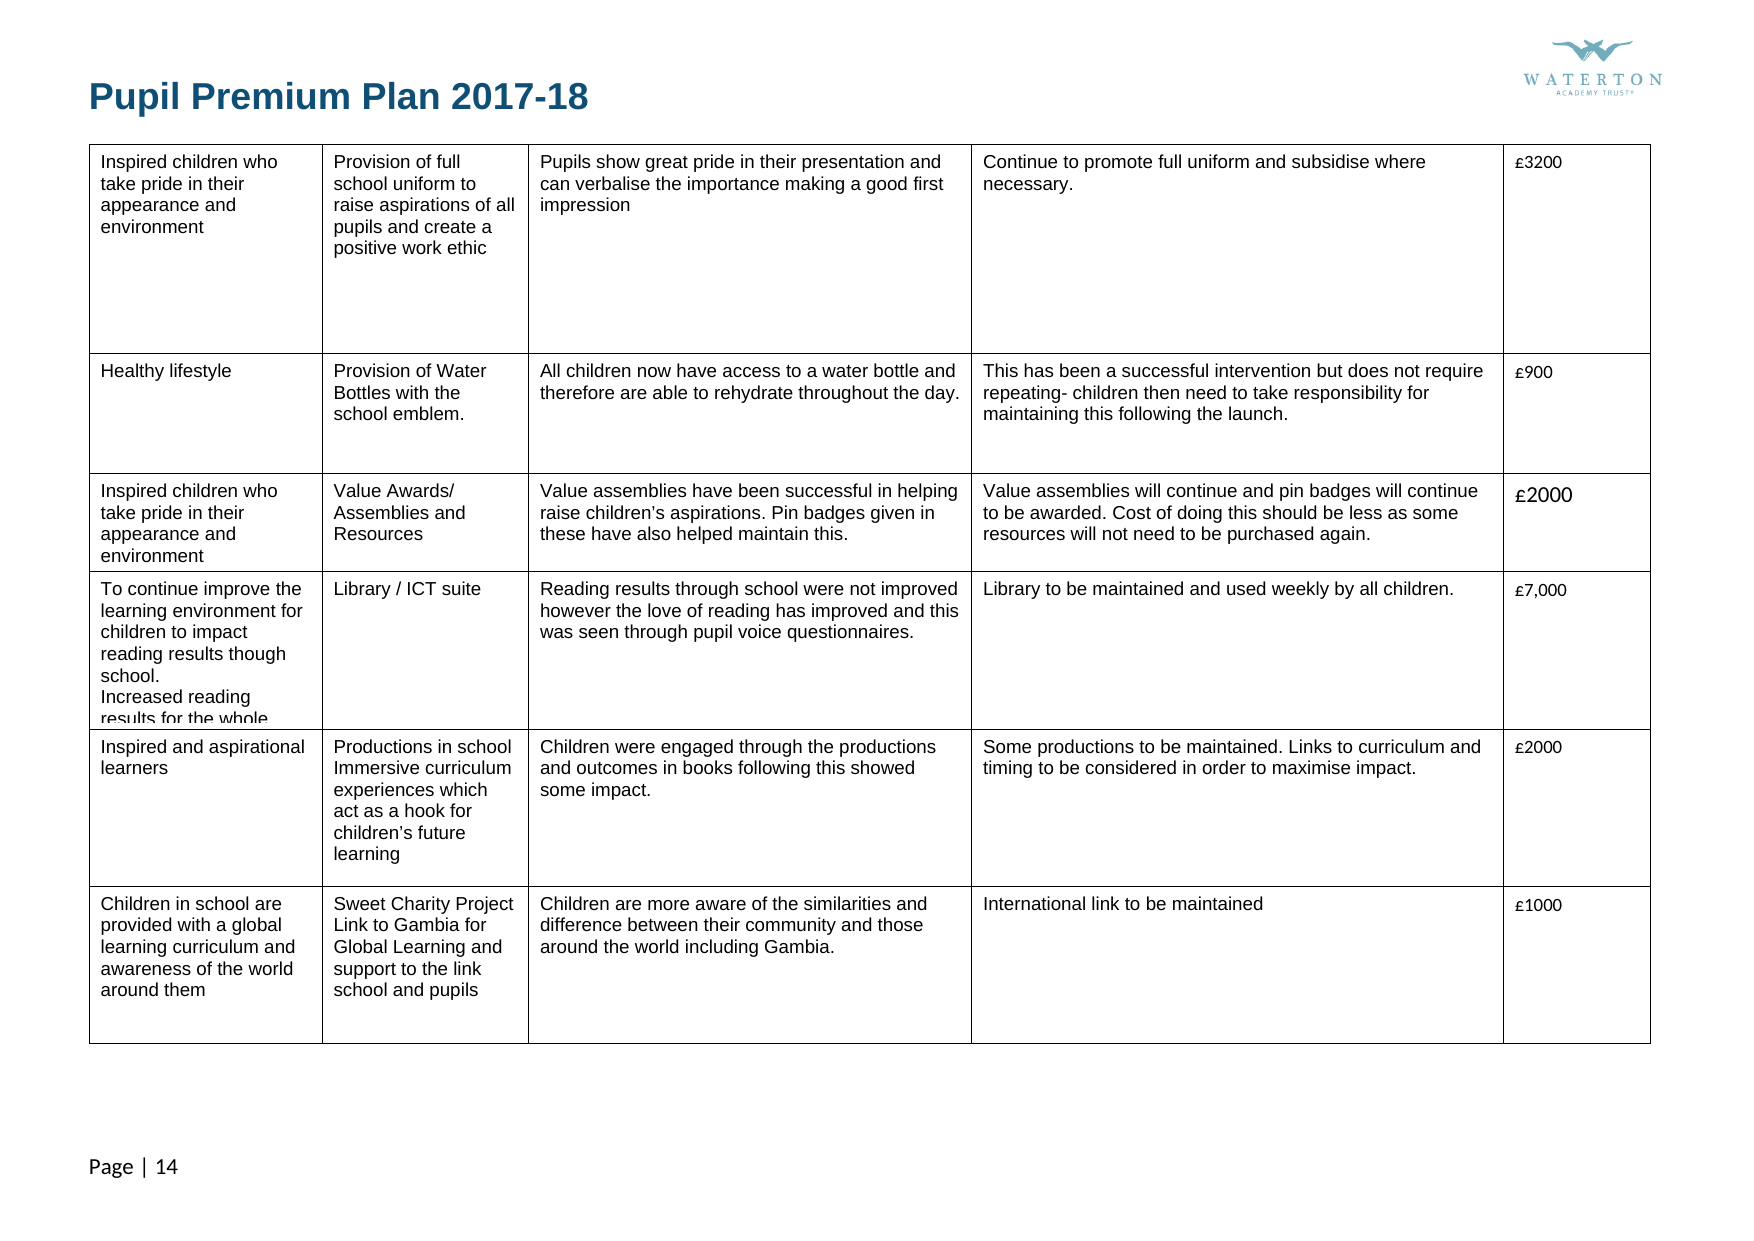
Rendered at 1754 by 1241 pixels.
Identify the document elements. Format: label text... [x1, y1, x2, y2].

table_cell Inspired and aspirational learners [90, 730, 322, 886]
table_cell Inspired children who take pride in their appearance and environment [90, 145, 322, 353]
table_cell Productions in school Immersive curriculum experiences which act as a hook for children’s future learning [323, 730, 528, 886]
table_cell £2000 [1504, 730, 1650, 886]
table_cell Value Awards/ Assemblies and Resources [323, 474, 528, 571]
table_cell £1000 [1504, 887, 1650, 1043]
table_cell Value assemblies will continue and pin badges will continue to be awarded. Cost of doing this should be less as some resources will not need to be purchased again. [972, 474, 1503, 571]
table_cell £3200 [1504, 145, 1650, 353]
table_cell To continue improve the learning environment for children to impact reading results though school. Increased reading results for the whole school [90, 572, 322, 728]
table_cell Some productions to be maintained. Links to curriculum and timing to be considered in order to maximise impact. [972, 730, 1503, 886]
table_cell Pupils show great pride in their presentation and can verbalise the importance making a good first impression [529, 145, 971, 353]
picture [1521, 0, 1663, 141]
table_cell Value assemblies have been successful in helping raise children’s aspirations. Pin badges given in these have also helped maintain this. [529, 474, 971, 571]
table_cell Inspired children who take pride in their appearance and environment [90, 474, 322, 571]
table_cell Children in school are provided with a global learning curriculum and awareness of the world around them [90, 887, 322, 1043]
table_cell Continue to promote full uniform and subsidise where necessary. [972, 145, 1503, 353]
table_cell This has been a successful intervention but does not require repeating- children then need to take responsibility for maintaining this following the launch. [972, 354, 1503, 473]
table_cell Reading results through school were not improved however the love of reading has improved and this was seen through pupil voice questionnaires. [529, 572, 971, 728]
table_cell International link to be maintained [972, 887, 1503, 1043]
table_cell Provision of Water Bottles with the school emblem. [323, 354, 528, 473]
table_cell Children were engaged through the productions and outcomes in books following this showed some impact. [529, 730, 971, 886]
table_cell Children are more aware of the similarities and difference between their community and those around the world including Gambia. [529, 887, 971, 1043]
table_cell Healthy lifestyle [90, 354, 322, 473]
table_cell Library / ICT suite [323, 572, 528, 728]
table_cell £7,000 [1504, 572, 1650, 728]
table_cell £2000 [1504, 474, 1650, 571]
table_cell £900 [1504, 354, 1650, 473]
table_cell All children now have access to a water bottle and therefore are able to rehydrate throughout the day. [529, 354, 971, 473]
table_cell Library to be maintained and used weekly by all children. [972, 572, 1503, 728]
table_cell Sweet Charity Project Link to Gambia for Global Learning and support to the link school and pupils [323, 887, 528, 1043]
table_cell Provision of full school uniform to raise aspirations of all pupils and create a positive work ethic [323, 145, 528, 353]
